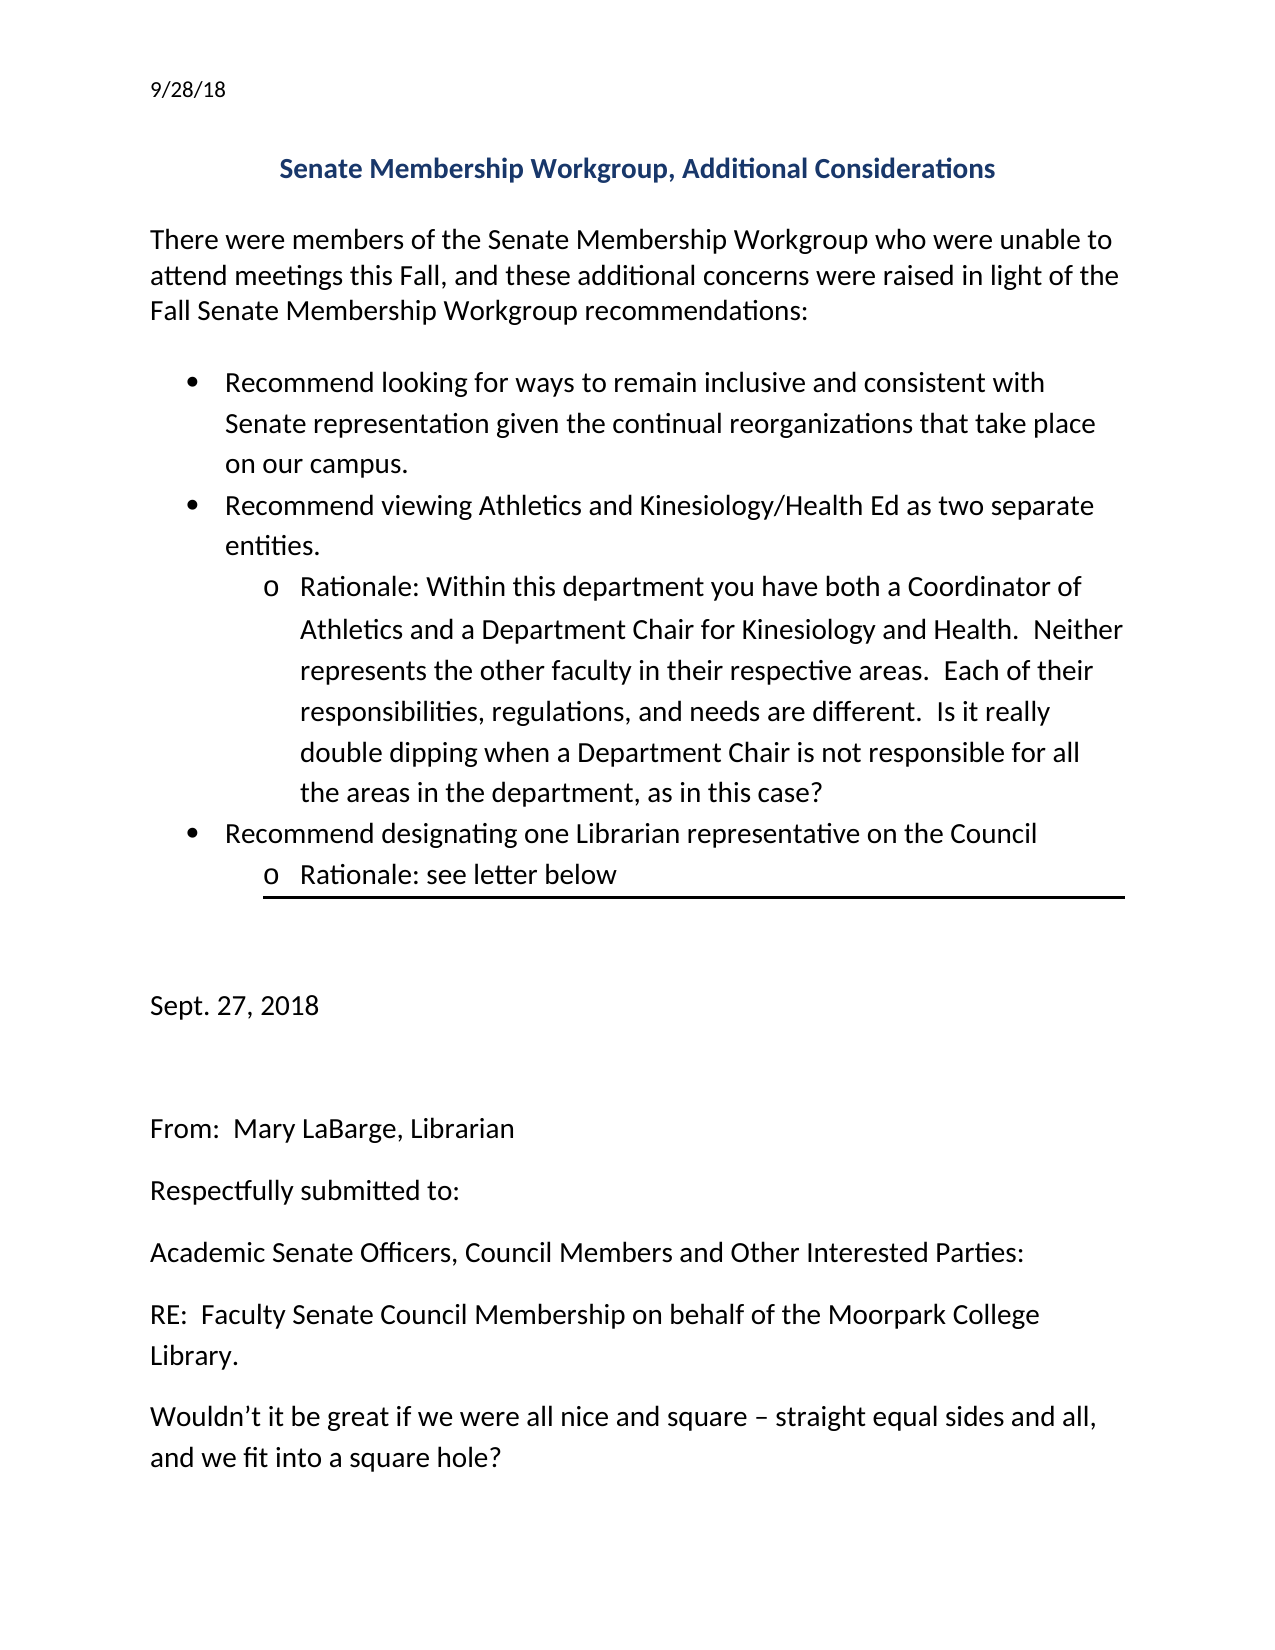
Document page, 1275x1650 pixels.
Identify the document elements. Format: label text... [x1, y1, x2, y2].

text RE: Faculty Senate Council Membership on behalf of the Moorpark College Library. [150, 1296, 1125, 1372]
list Recommend viewing Athletics and Kinesiology/Health Ed as two separate entities. [187, 487, 1125, 563]
text Academic Senate Officers, Council Members and Other Interested Parties: [150, 1234, 1125, 1269]
text There were members of the Senate Membership Workgroup who were unable to attend meetings this Fall, and these additional concerns were raised in light of the Fall Senate Membership Workgroup recommendations: [150, 221, 1125, 328]
text Wouldn’t it be great if we were all nice and square – straight equal sides and all, and we fit into a square hole? [150, 1398, 1125, 1475]
list Recommend designating one Librarian representative on the Council [187, 816, 1125, 851]
list Rationale: see letter below [262, 856, 1125, 899]
text Respectfully submitted to: [150, 1172, 1125, 1208]
list Rationale: Within this department you have both a Coordinator of Athletics and a Department Chair for Kinesiology and Health. Neither represents the other faculty in their respective areas. Each of their responsibilities, regulations, and needs are different. Is it really double dipping when a Department Chair is not responsible for all the areas in the department, as in this case? [262, 568, 1125, 810]
list Recommend looking for ways to remain inclusive and consistent with Senate representation given the continual reorganizations that take place on our campus. [187, 364, 1125, 481]
text From: Mary LaBarge, Librarian [150, 1110, 1125, 1146]
text Sept. 27, 2018 [150, 987, 1125, 1022]
text Senate Membership Workgroup, Additional Considerations [150, 150, 1125, 186]
